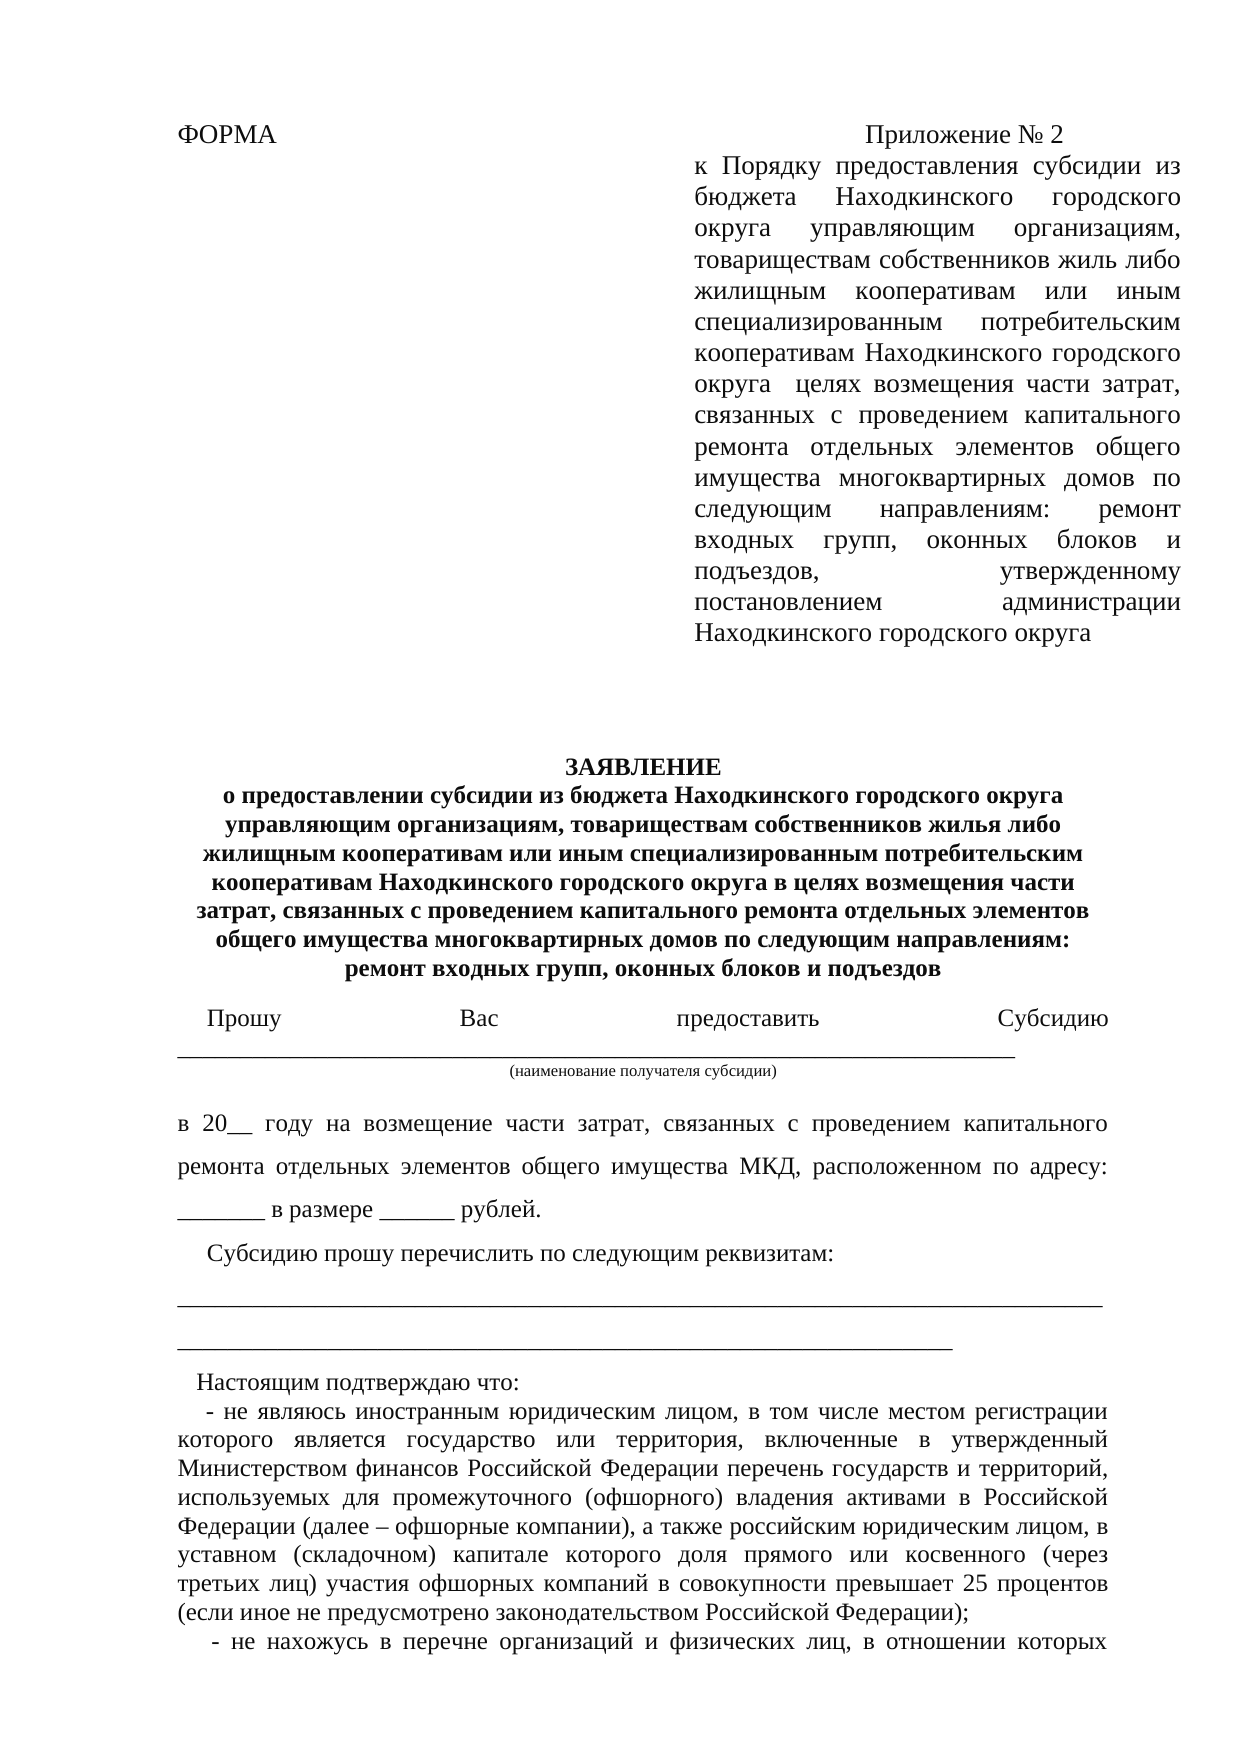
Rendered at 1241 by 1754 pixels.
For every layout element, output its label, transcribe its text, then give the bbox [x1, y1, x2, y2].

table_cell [171, 992, 1116, 1665]
table_header ЗАЯВЛЕНИЕ о предоставлении субсидии из бюджета Находкинского городского округа управляющим организациям, товариществам собственников жилья либо жилищным кооперативам или иным специализированным потребительским кооперативам Находкинского городского округа в целях возмещения части затрат, связанных с проведением капитального ремонта отдельных элементов общего имущества многоквартирных домов по следующим направлениям: ремонт входных групп, оконных блоков и подъездов [171, 741, 1116, 992]
text к Порядку предоставления субсидии из бюджета Находкинского городского округа управляющим организациям, товариществам собственников жиль либо жилищным кооперативам или иным специализированным потребительским кооперативам Находкинского городского округа целях возмещения части затрат, связанных с проведением капитального ремонта отдельных элементов общего имущества многоквартирных домов по следующим направлениям: ремонт входных групп, оконных блоков и подъездов, утвержденному постановлением администрации Находкинского городского округа [694, 149, 1181, 648]
text ФОРМА Приложение № 2 [177, 118, 1181, 149]
